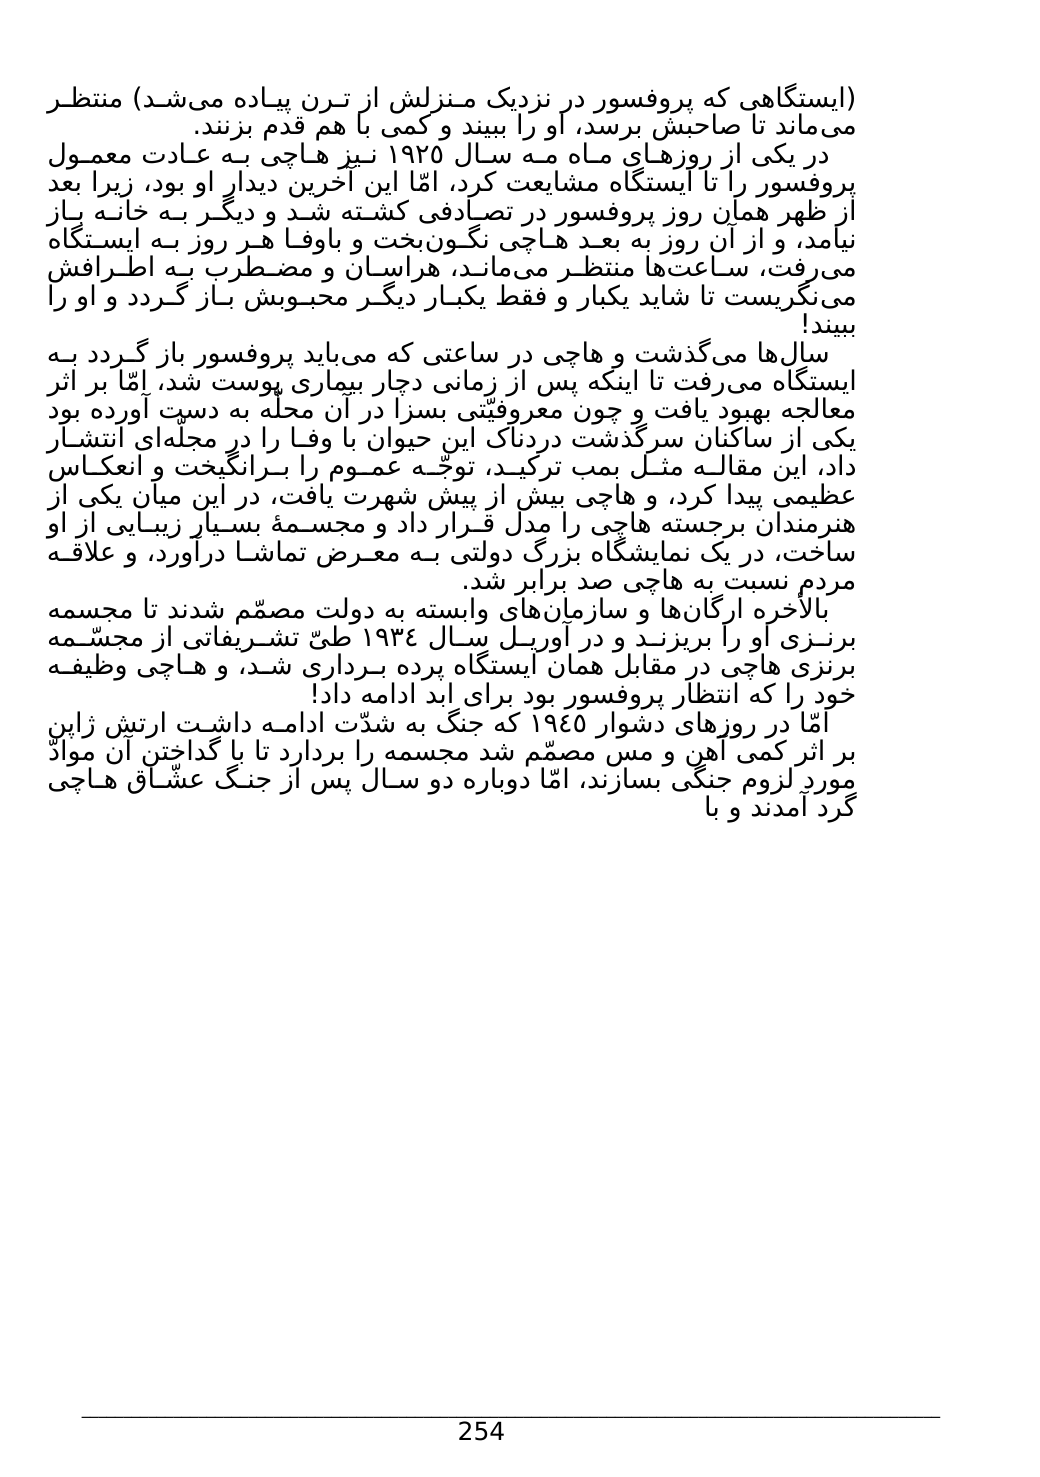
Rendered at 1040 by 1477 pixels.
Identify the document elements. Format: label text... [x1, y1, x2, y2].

text در یکی از روزهای ماه مه سال ١٩٢٥ نیز هاچی به عادت معمول پروفسور را تا ایستگاه مشایعت کرد،‌ امّا این آخرین دیدار او بود، زیرا بعد از ظهر همان روز پروفسور در تصادفی کشته شد و دیگر به خانه باز نیامد، و از آن روز به بعد هاچی نگون‌بخت و باوفا هر روز به ایستگاه می‌رفت، ساعت‌ها منتظر می‌ماند، هراسان و مضطرب به اطرافش می‌نگریست تا شاید یکبار و فقط یکبار دیگر محبوبش باز گردد و او را ببیند! [47, 141, 857, 340]
text (ایستگاهی که پروفسور در نزدیک منزلش از ترن پیاده می‌شد‌) منتظر می‌ماند تا صاحبش برسد، او را ببیند و کمی با هم قدم بزنند. [47, 84, 857, 141]
text امّا در روزهای دشوار ١٩٤٥ که جنگ به شدّت ادامه داشت ارتش ژاپن بر اثر کمی آهن و مس مصمّم شد مجسمه را بردارد تا با گداختن آن موادّ مورد لزوم جنگی بسازند، امّا دوباره دو سال پس از جنگ عشّاق هاچی گرد آمدند و با [47, 709, 857, 823]
text سال‌ها می‌گذشت و هاچی در ساعتی که می‌باید پروفسور باز گردد به ایستگاه می‌رفت تا اینکه پس از زمانی دچار بیماری پوست شد،‌ امّا بر اثر معالجه بهبود یافت و چون معروفیّتی بسزا در آن محلّه به دست آورده بود یکی از ساکنان سرگذشت دردناک این حیوان با وفا را در مجلّه‌ای انتشار داد، این مقاله مثل بمب ترکید، توجّه عموم را برانگیخت و انعکاس عظیمی پیدا‌ کرد، و هاچی بیش از پیش شهرت یافت، در این میان یکی از هنرمندان برجسته هاچی را مدل قرار داد و مجسمۀ بسیار زیبایی از او ساخت، در یک نمایشگاه بزرگ دولتی به معرض تماشا درآورد، و علاقه مردم نسبت به هاچی صد برابر شد. [47, 340, 857, 596]
text بالأخره ارگان‌ها و سازمان‌های وابسته به دولت مصمّم شدند تا مجسمه برنزی او را بریزند و در آوریل سال ١٩٣٤ طیّ تشریفاتی از مجسّمه برنزی هاچی در مقابل همان ایستگاه پرده برداری شد، و هاچی وظیفه خود را که انتظار پروفسور بود برای ابد ادامه داد! [47, 596, 857, 709]
